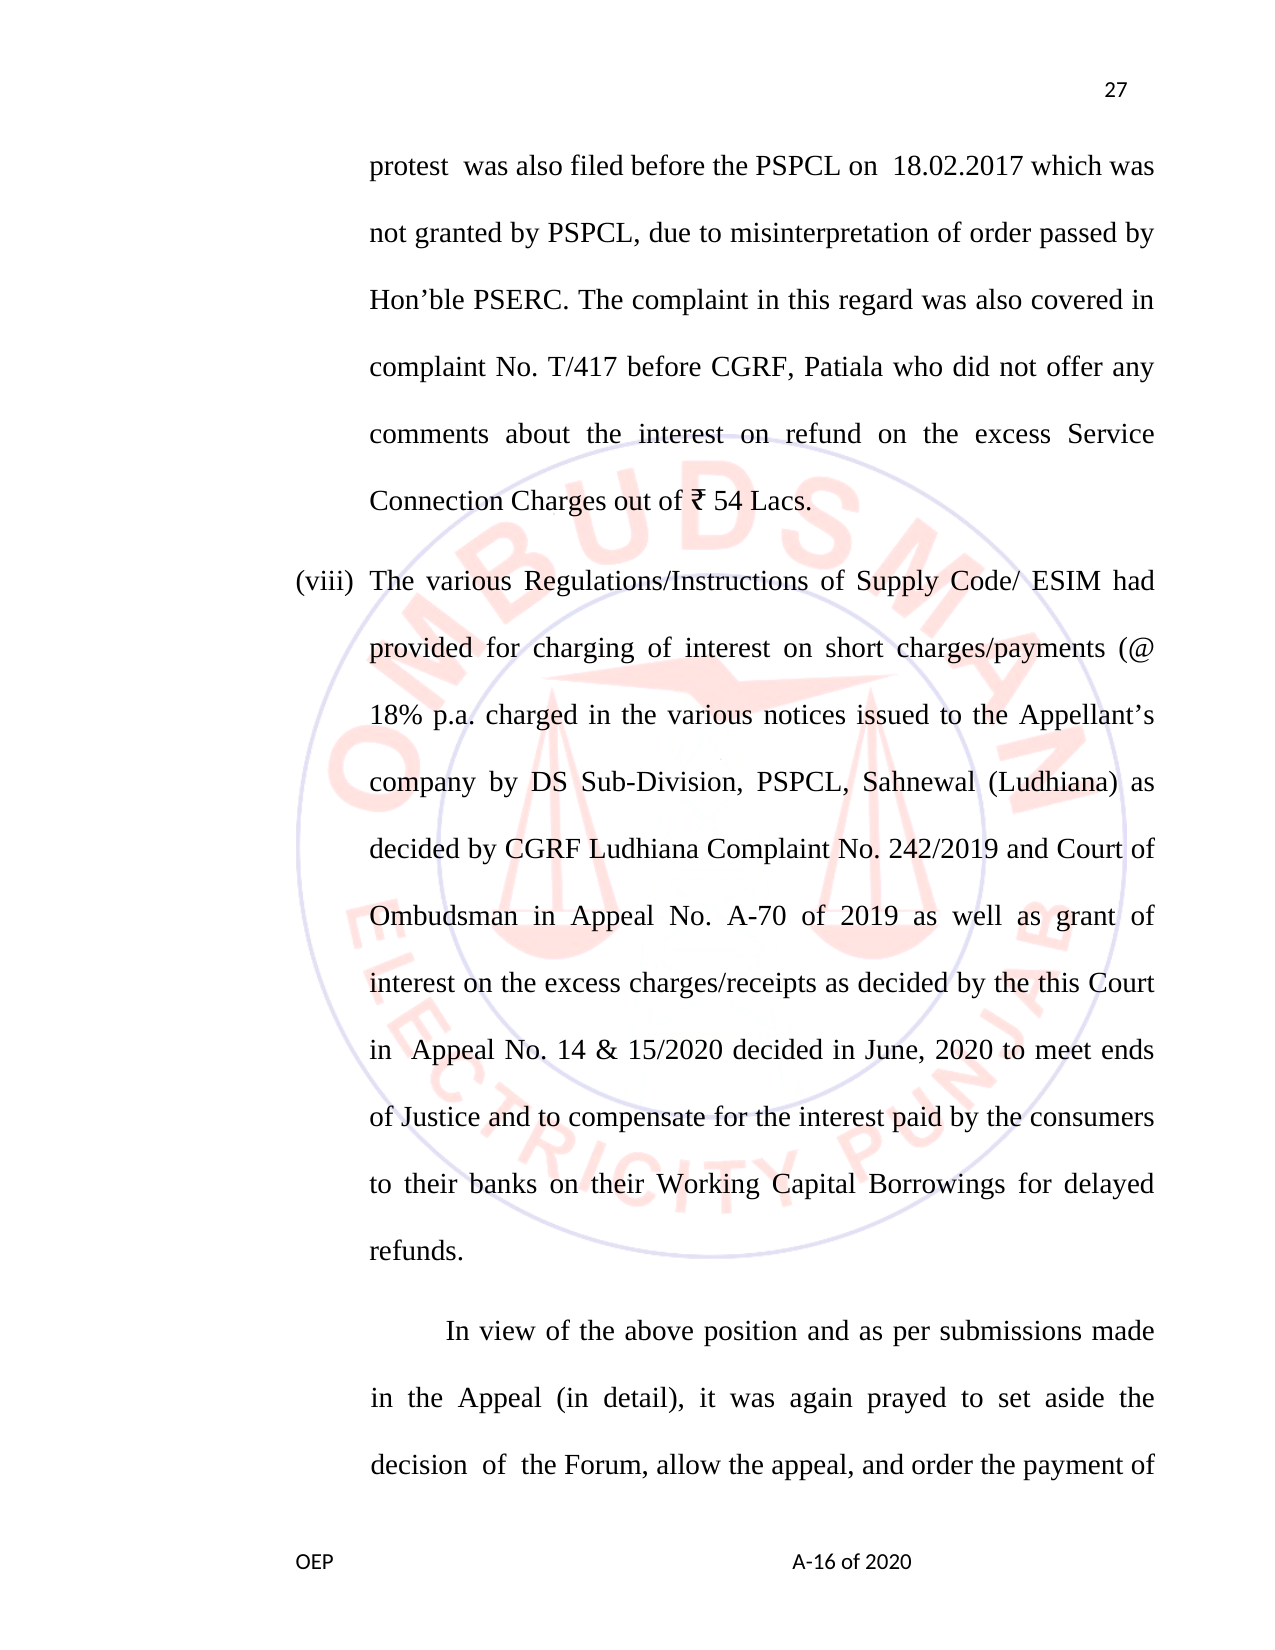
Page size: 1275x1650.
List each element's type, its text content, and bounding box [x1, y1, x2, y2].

list The various Regulations/Instructions of Supply Code/ ESIM had provided for charging of interest on short charges/payments (@ 18% p.a. charged in the various notices issued to the Appellant’s company by DS Sub-Division, PSPCL, Sahnewal (Ludhiana) as decided by CGRF Ludhiana Complaint No. 242/2019 and Court of Ombudsman in Appeal No. A-70 of 2019 as well as grant of interest on the excess charges/receipts as decided by the this Court in Appeal No. 14 & 15/2020 decided in June, 2020 to meet ends of Justice and to compensate for the interest paid by the consumers to their banks on their Working Capital Borrowings for delayed refunds. [295, 563, 1156, 1267]
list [295, 148, 1156, 517]
list In view of the above position and as per submissions made in the Appeal (in detail), it was again prayed to set aside the decision of the Forum, allow the appeal, and order the payment of [370, 1313, 1156, 1481]
